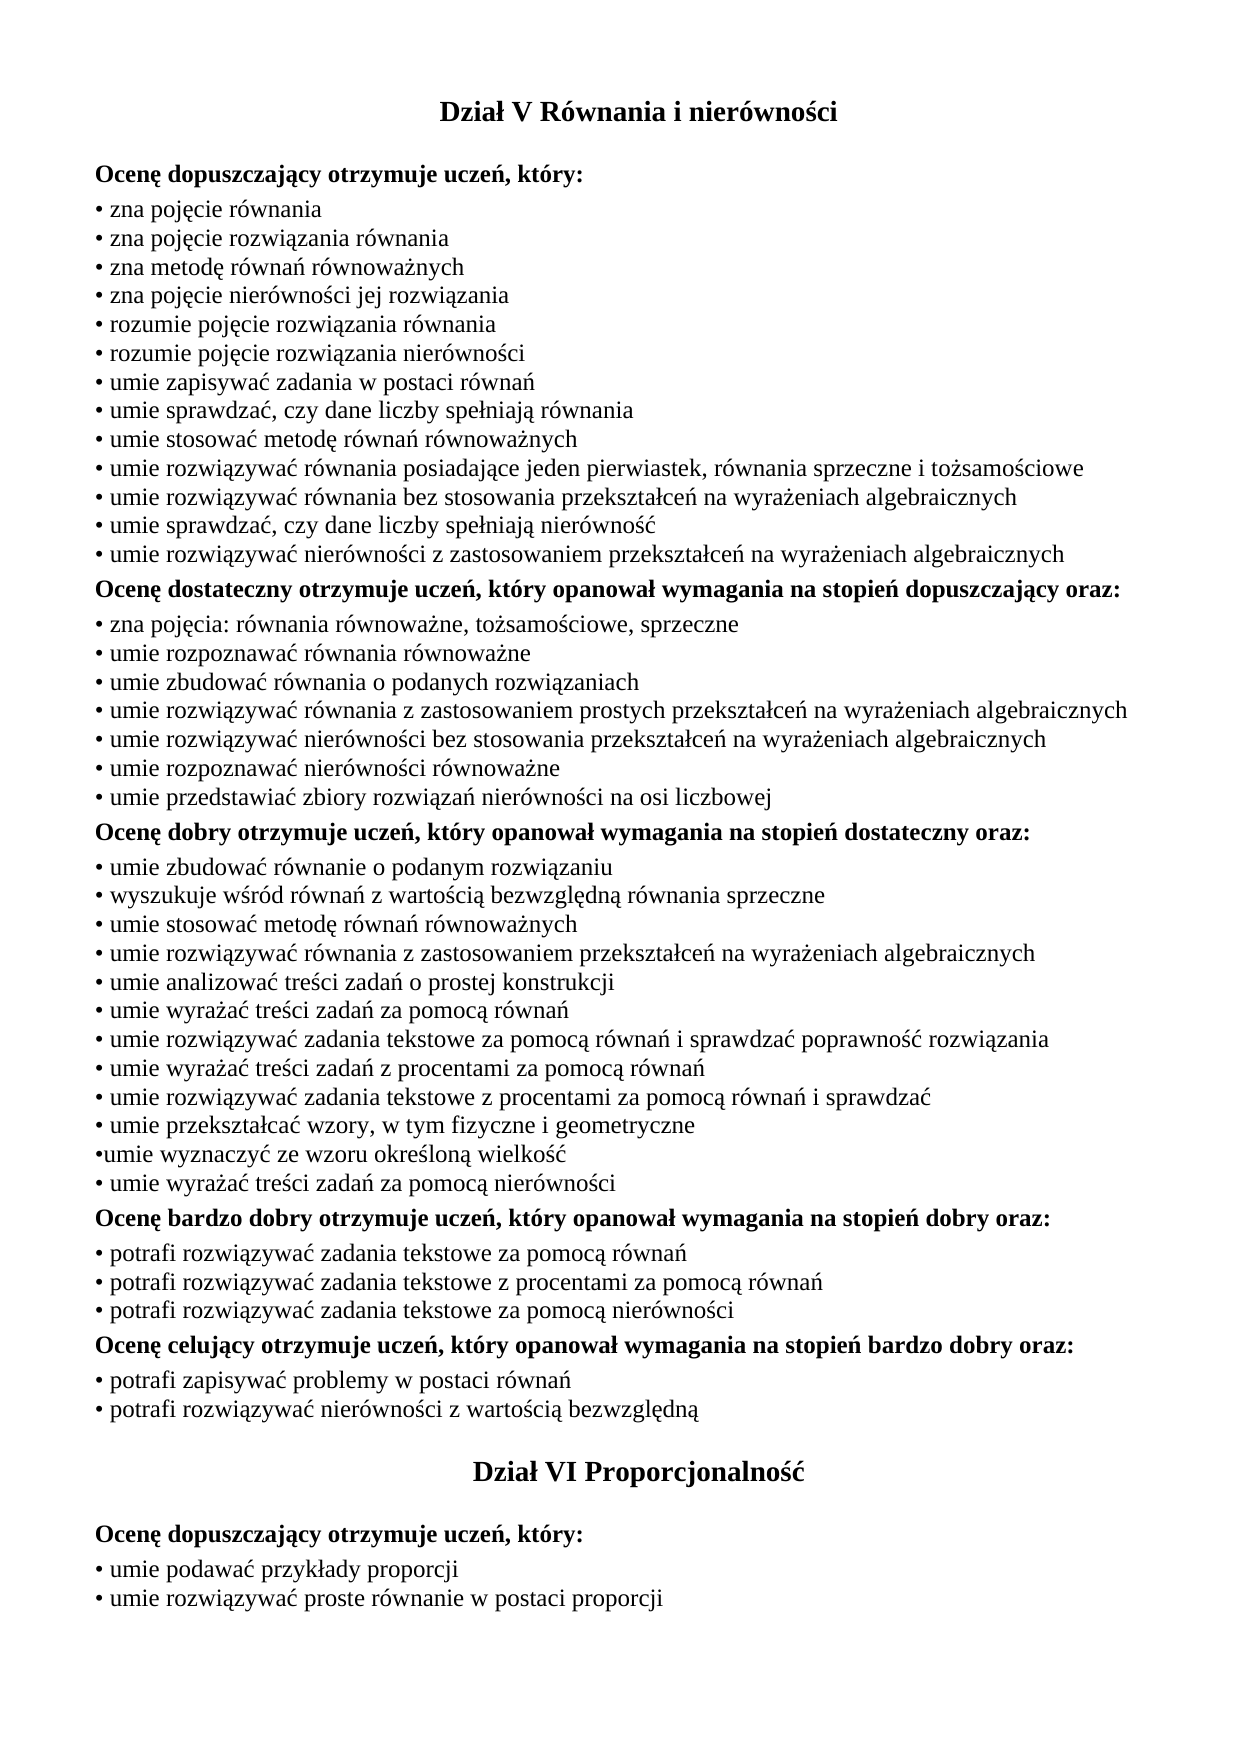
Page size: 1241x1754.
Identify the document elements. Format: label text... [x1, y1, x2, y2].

text Ocenę celujący otrzymuje uczeń, który opanował wymagania na stopień bardzo dobry oraz: [94, 1331, 1146, 1359]
text • umie rozwiązywać równania posiadające jeden pierwiastek, równania sprzeczne i tożsamościowe [94, 453, 1146, 482]
text Ocenę dopuszczający otrzymuje uczeń, który: [94, 159, 1146, 188]
text • umie przedstawiać zbiory rozwiązań nierówności na osi liczbowej [94, 782, 1146, 811]
text • potrafi rozwiązywać zadania tekstowe za pomocą równań [94, 1238, 1146, 1267]
text • umie rozwiązywać nierówności z zastosowaniem przekształceń na wyrażeniach algebraicznych [94, 539, 1146, 568]
text Ocenę bardzo dobry otrzymuje uczeń, który opanował wymagania na stopień dobry oraz: [94, 1203, 1146, 1232]
text • potrafi rozwiązywać zadania tekstowe za pomocą nierówności [94, 1296, 1146, 1324]
text Ocenę dopuszczający otrzymuje uczeń, który: [94, 1519, 1146, 1548]
text • rozumie pojęcie rozwiązania równania [94, 309, 1146, 338]
text • zna pojęcia: równania równoważne, tożsamościowe, sprzeczne [94, 609, 1146, 638]
text • umie rozpoznawać równania równoważne [94, 638, 1146, 667]
text • umie rozwiązywać zadania tekstowe z procentami za pomocą równań i sprawdzać [94, 1082, 1146, 1111]
text • umie sprawdzać, czy dane liczby spełniają równania [94, 396, 1146, 424]
text • umie przekształcać wzory, w tym fizyczne i geometryczne [94, 1111, 1146, 1139]
text • rozumie pojęcie rozwiązania nierówności [94, 338, 1146, 367]
text Dział VI Proporcjonalność [132, 1454, 1146, 1488]
text • umie zapisywać zadania w postaci równań [94, 367, 1146, 396]
text • potrafi zapisywać problemy w postaci równań [94, 1366, 1146, 1394]
text • umie rozpoznawać nierówności równoważne [94, 753, 1146, 782]
text Ocenę dobry otrzymuje uczeń, który opanował wymagania na stopień dostateczny oraz: [94, 817, 1146, 846]
text • potrafi rozwiązywać nierówności z wartością bezwzględną [94, 1394, 1146, 1423]
text • wyszukuje wśród równań z wartością bezwzględną równania sprzeczne [94, 881, 1146, 909]
text •umie wyznaczyć ze wzoru określoną wielkość [94, 1139, 1146, 1168]
text • zna metodę równań równoważnych [94, 252, 1146, 281]
text • umie zbudować równania o podanych rozwiązaniach [94, 667, 1146, 696]
text • umie rozwiązywać proste równanie w postaci proporcji [94, 1583, 1146, 1612]
text • umie rozwiązywać równania z zastosowaniem przekształceń na wyrażeniach algebraicznych [94, 938, 1146, 967]
text • umie stosować metodę równań równoważnych [94, 424, 1146, 453]
text • umie rozwiązywać nierówności bez stosowania przekształceń na wyrażeniach algebraicznych [94, 724, 1146, 753]
text • zna pojęcie rozwiązania równania [94, 223, 1146, 252]
text • umie sprawdzać, czy dane liczby spełniają nierówność [94, 511, 1146, 539]
text • umie rozwiązywać zadania tekstowe za pomocą równań i sprawdzać poprawność rozwiązania [94, 1024, 1146, 1053]
text • umie podawać przykłady proporcji [94, 1554, 1146, 1583]
text • umie wyrażać treści zadań za pomocą nierówności [94, 1168, 1146, 1197]
text • potrafi rozwiązywać zadania tekstowe z procentami za pomocą równań [94, 1267, 1146, 1296]
text • zna pojęcie równania [94, 194, 1146, 223]
text • umie analizować treści zadań o prostej konstrukcji [94, 967, 1146, 996]
text • zna pojęcie nierówności jej rozwiązania [94, 281, 1146, 309]
text • umie rozwiązywać równania bez stosowania przekształceń na wyrażeniach algebraicznych [94, 482, 1146, 511]
text • umie wyrażać treści zadań za pomocą równań [94, 996, 1146, 1024]
text Dział V Równania i nierówności [132, 94, 1146, 128]
text • umie stosować metodę równań równoważnych [94, 909, 1146, 938]
text • umie zbudować równanie o podanym rozwiązaniu [94, 852, 1146, 881]
text • umie rozwiązywać równania z zastosowaniem prostych przekształceń na wyrażeniach algebraicznych [94, 696, 1146, 724]
text Ocenę dostateczny otrzymuje uczeń, który opanował wymagania na stopień dopuszczający oraz: [94, 574, 1146, 603]
text • umie wyrażać treści zadań z procentami za pomocą równań [94, 1053, 1146, 1082]
